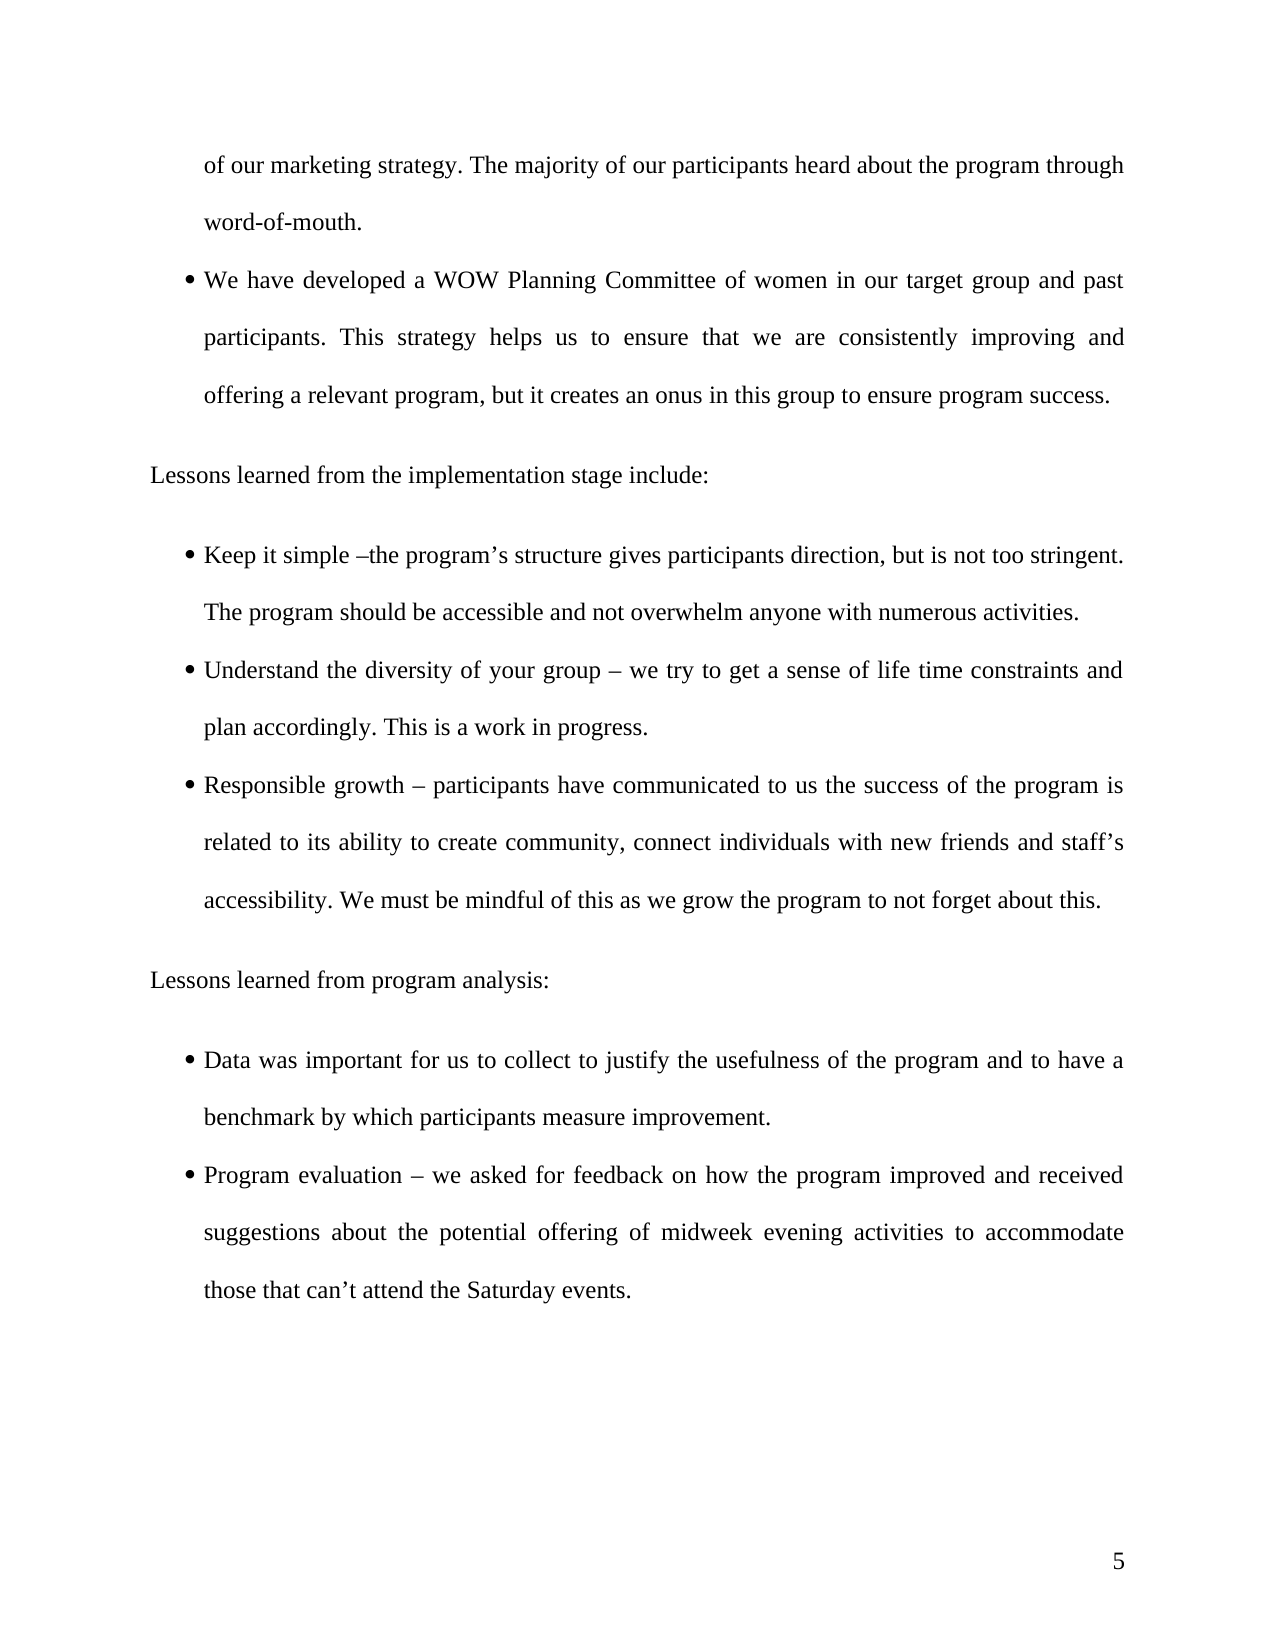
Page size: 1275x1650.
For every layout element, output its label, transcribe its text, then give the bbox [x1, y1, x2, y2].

list Responsible growth – participants have communicated to us the success of the program is related to its ability to create community, connect individuals with new friends and staff’s accessibility. We must be mindful of this as we grow the program to not forget about this. [186, 770, 1125, 914]
list We have developed a WOW Planning Committee of women in our target group and past participants. This strategy helps us to ensure that we are consistently improving and offering a relevant program, but it creates an onus in this group to ensure program success. [186, 265, 1125, 409]
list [186, 150, 1125, 236]
list Understand the diversity of your group – we try to get a sense of life time constraints and plan accordingly. This is a work in progress. [186, 655, 1125, 741]
list Program evaluation – we asked for feedback on how the program improved and received suggestions about the potential offering of midweek evening activities to accommodate those that can’t attend the Saturday events. [186, 1160, 1125, 1304]
text Lessons learned from the implementation stage include: [150, 460, 1125, 489]
text Lessons learned from program analysis: [150, 965, 1125, 994]
list Data was important for us to collect to justify the usefulness of the program and to have a benchmark by which participants measure improvement. [186, 1045, 1125, 1131]
list Keep it simple –the program’s structure gives participants direction, but is not too stringent. The program should be accessible and not overwhelm anyone with numerous activities. [186, 540, 1125, 626]
